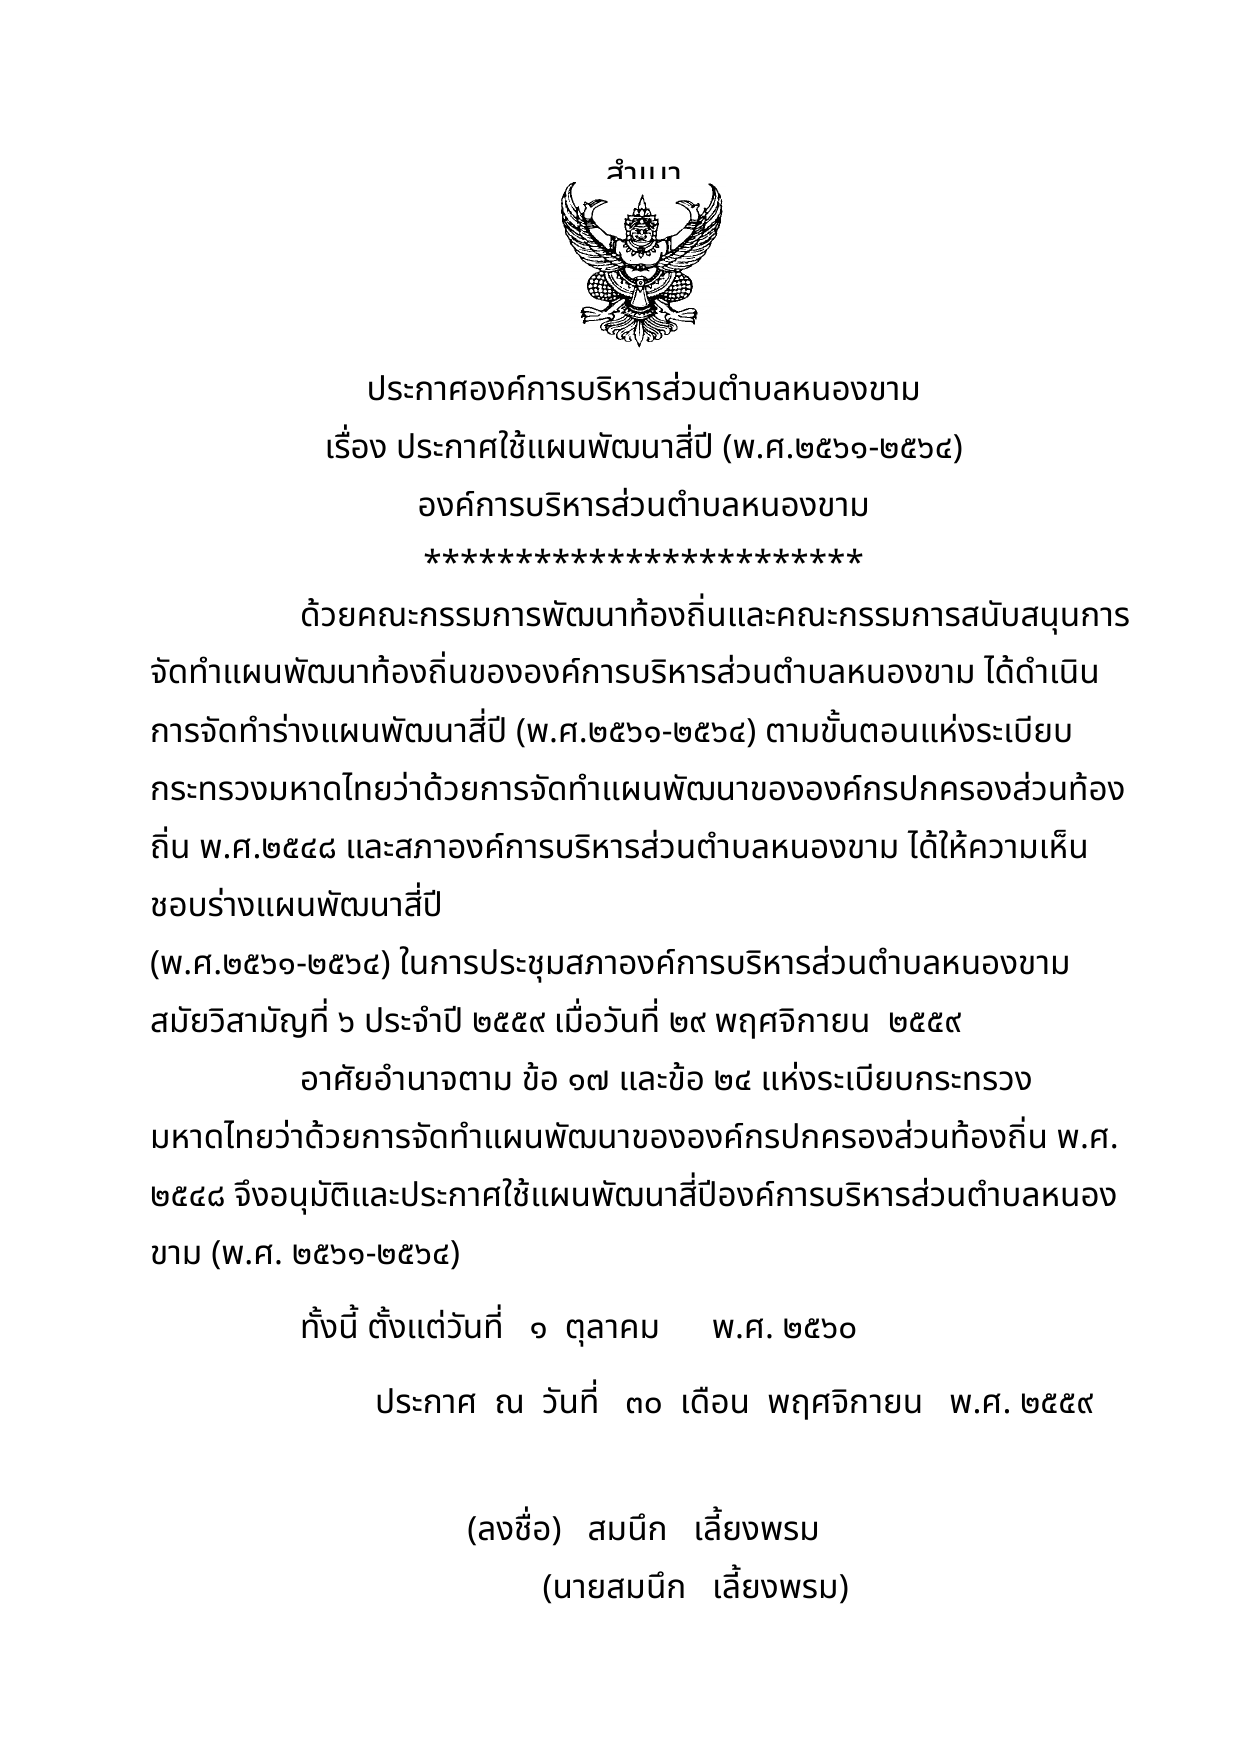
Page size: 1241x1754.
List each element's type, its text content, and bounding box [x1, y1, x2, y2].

text ทั้งนี้ ตั้งแต่วันที่ ๑ ตุลาคม พ.ศ. ๒๕๖๐ [150, 1303, 1137, 1354]
text เรื่อง ประกาศใช้แผนพัฒนาสี่ปี (พ.ศ.๒๕๖๑-๒๕๖๔) [150, 422, 1137, 473]
text (ลงชื่อ) สมนึก เลี้ยงพรม [150, 1505, 1137, 1556]
text (นายสมนึก เลี้ยงพรม) [150, 1563, 1137, 1614]
text อาศัยอำนาจตาม ข้อ ๑๗ และข้อ ๒๔ แห่งระเบียบกระทรวงมหาดไทยว่าด้วยการจัดทำแผนพัฒนาขององค์กรปกครองส่วนท้องถิ่น พ.ศ. ๒๕๔๘ จึงอนุมัติและประกาศใช้แผนพัฒนาสี่ปีองค์การบริหารส่วนตำบลหนองขาม (พ.ศ. ๒๕๖๑-๒๕๖๔) [150, 1054, 1137, 1279]
text สำเนา [150, 150, 1137, 200]
picture [557, 179, 727, 349]
text (พ.ศ.๒๕๖๑-๒๕๖๔) ในการประชุมสภาองค์การบริหารส่วนตำบลหนองขาม สมัยวิสามัญที่ ๖ ประจำปี ๒๕๕๙ เมื่อวันที่ ๒๙ พฤศจิกายน ๒๕๕๙ [150, 938, 1137, 1047]
text ประกาศองค์การบริหารส่วนตำบลหนองขาม [150, 364, 1137, 415]
text องค์การบริหารส่วนตำบลหนองขาม [150, 481, 1137, 531]
text ด้วยคณะกรรมการพัฒนาท้องถิ่นและคณะกรรมการสนับสนุนการจัดทำแผนพัฒนาท้องถิ่นขององค์การบริหารส่วนตำบลหนองขาม ได้ดำเนินการจัดทำร่างแผนพัฒนาสี่ปี (พ.ศ.๒๕๖๑-๒๕๖๔) ตามขั้นตอนแห่งระเบียบกระทรวงมหาดไทยว่าด้วยการจัดทำแผนพัฒนาขององค์กรปกครองส่วนท้องถิ่น พ.ศ.๒๕๔๘ และสภาองค์การบริหารส่วนตำบลหนองขาม ได้ให้ความเห็นชอบร่างแผนพัฒนาสี่ปี [150, 591, 1137, 931]
text ประกาศ ณ วันที่ ๓๐ เดือน พฤศจิกายน พ.ศ. ๒๕๕๙ [150, 1378, 1137, 1429]
text ************************ [150, 538, 1137, 584]
